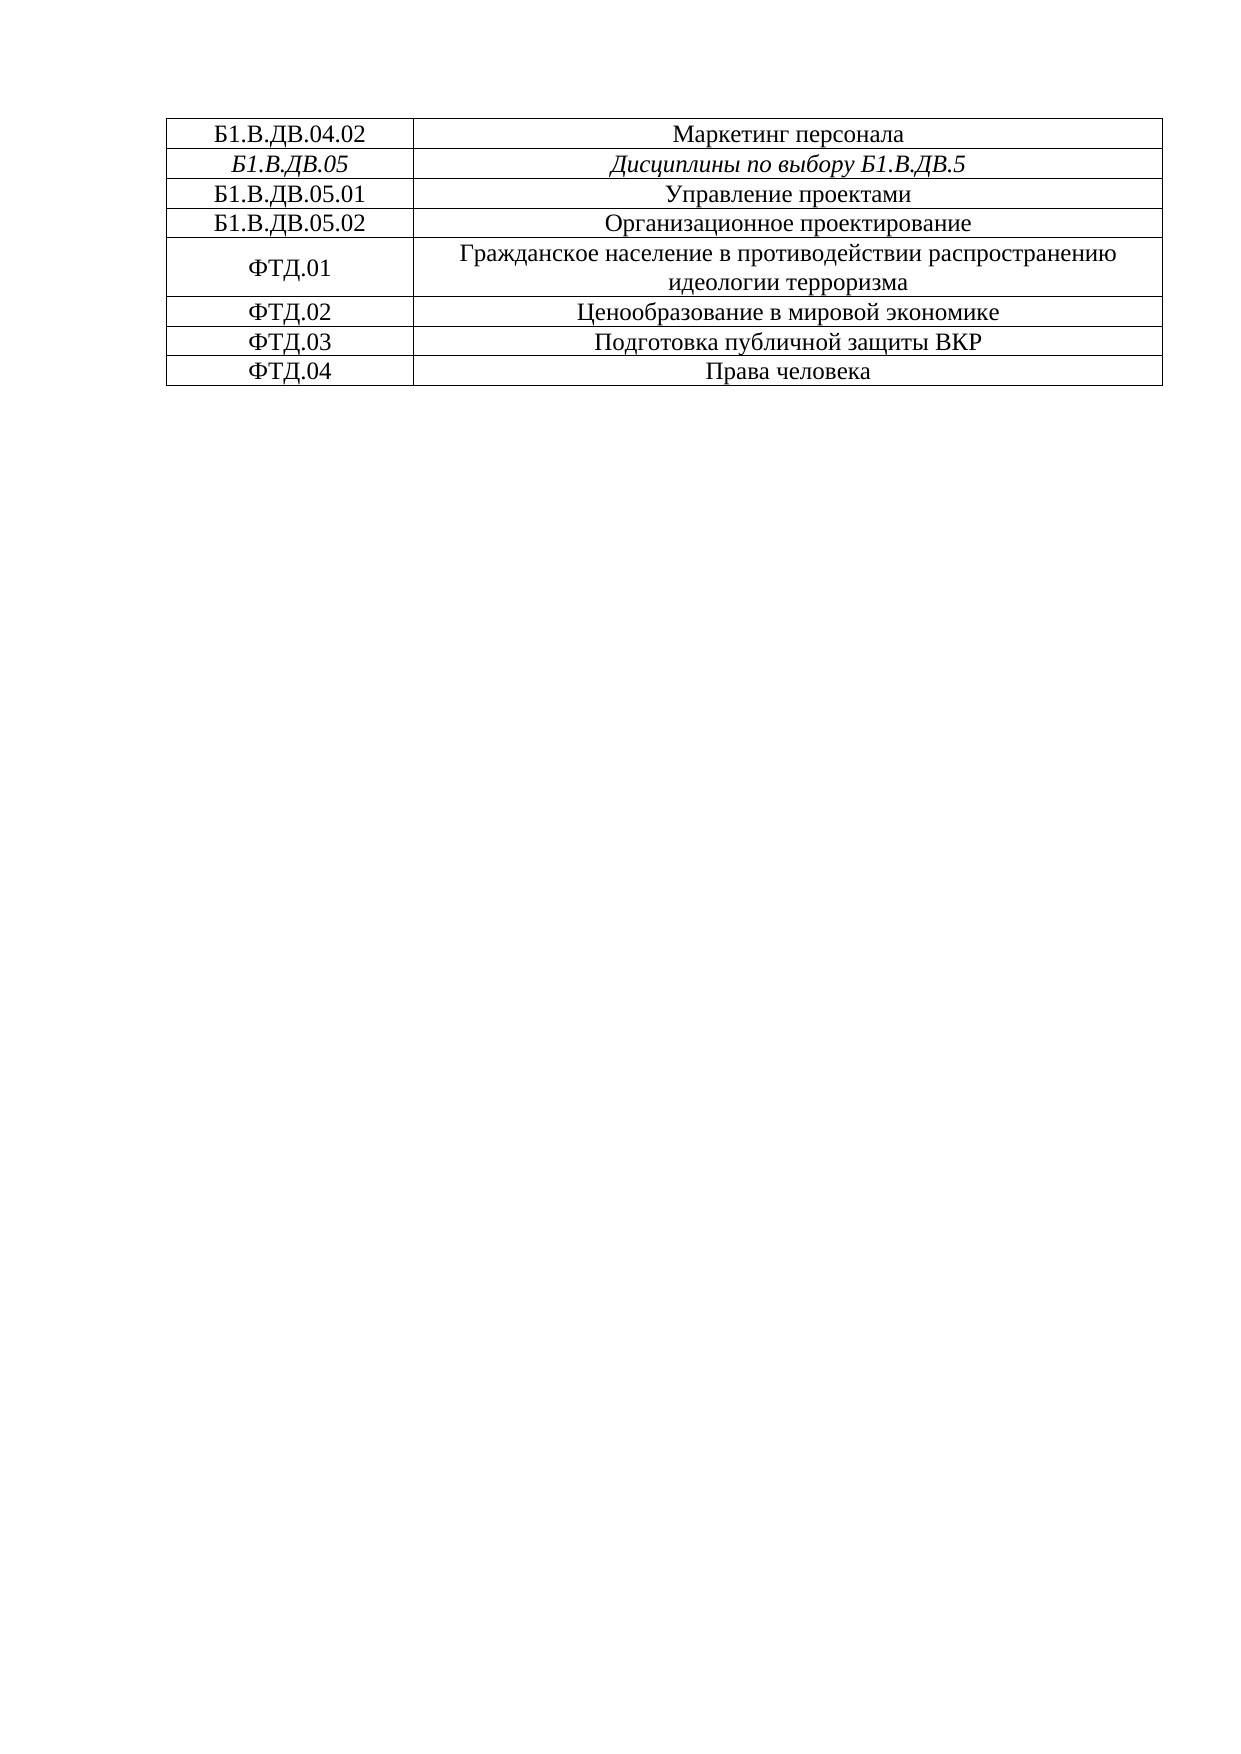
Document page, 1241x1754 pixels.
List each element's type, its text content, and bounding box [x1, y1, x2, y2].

table_cell Гражданское население в противодействии распространению идеологии терроризма [414, 238, 1162, 296]
table_cell Б1.В.ДВ.05.02 [167, 209, 413, 237]
table_cell Дисциплины по выбору Б1.В.ДВ.5 [414, 149, 1162, 178]
table_cell Маркетинг персонала [414, 119, 1162, 148]
table_cell ФТД.02 [167, 297, 413, 326]
table_cell Б1.В.ДВ.05 [167, 149, 413, 178]
table_cell Права человека [414, 356, 1162, 385]
table_cell Б1.В.ДВ.05.01 [167, 179, 413, 207]
table_cell ФТД.01 [167, 238, 413, 296]
table_cell Б1.В.ДВ.04.02 [167, 119, 413, 148]
table_cell Ценообразование в мировой экономике [414, 297, 1162, 326]
table_cell ФТД.03 [167, 327, 413, 355]
table_cell ФТД.04 [167, 356, 413, 385]
table_cell Организационное проектирование [414, 209, 1162, 237]
table_cell Управление проектами [414, 179, 1162, 207]
table_cell Подготовка публичной защиты ВКР [414, 327, 1162, 355]
